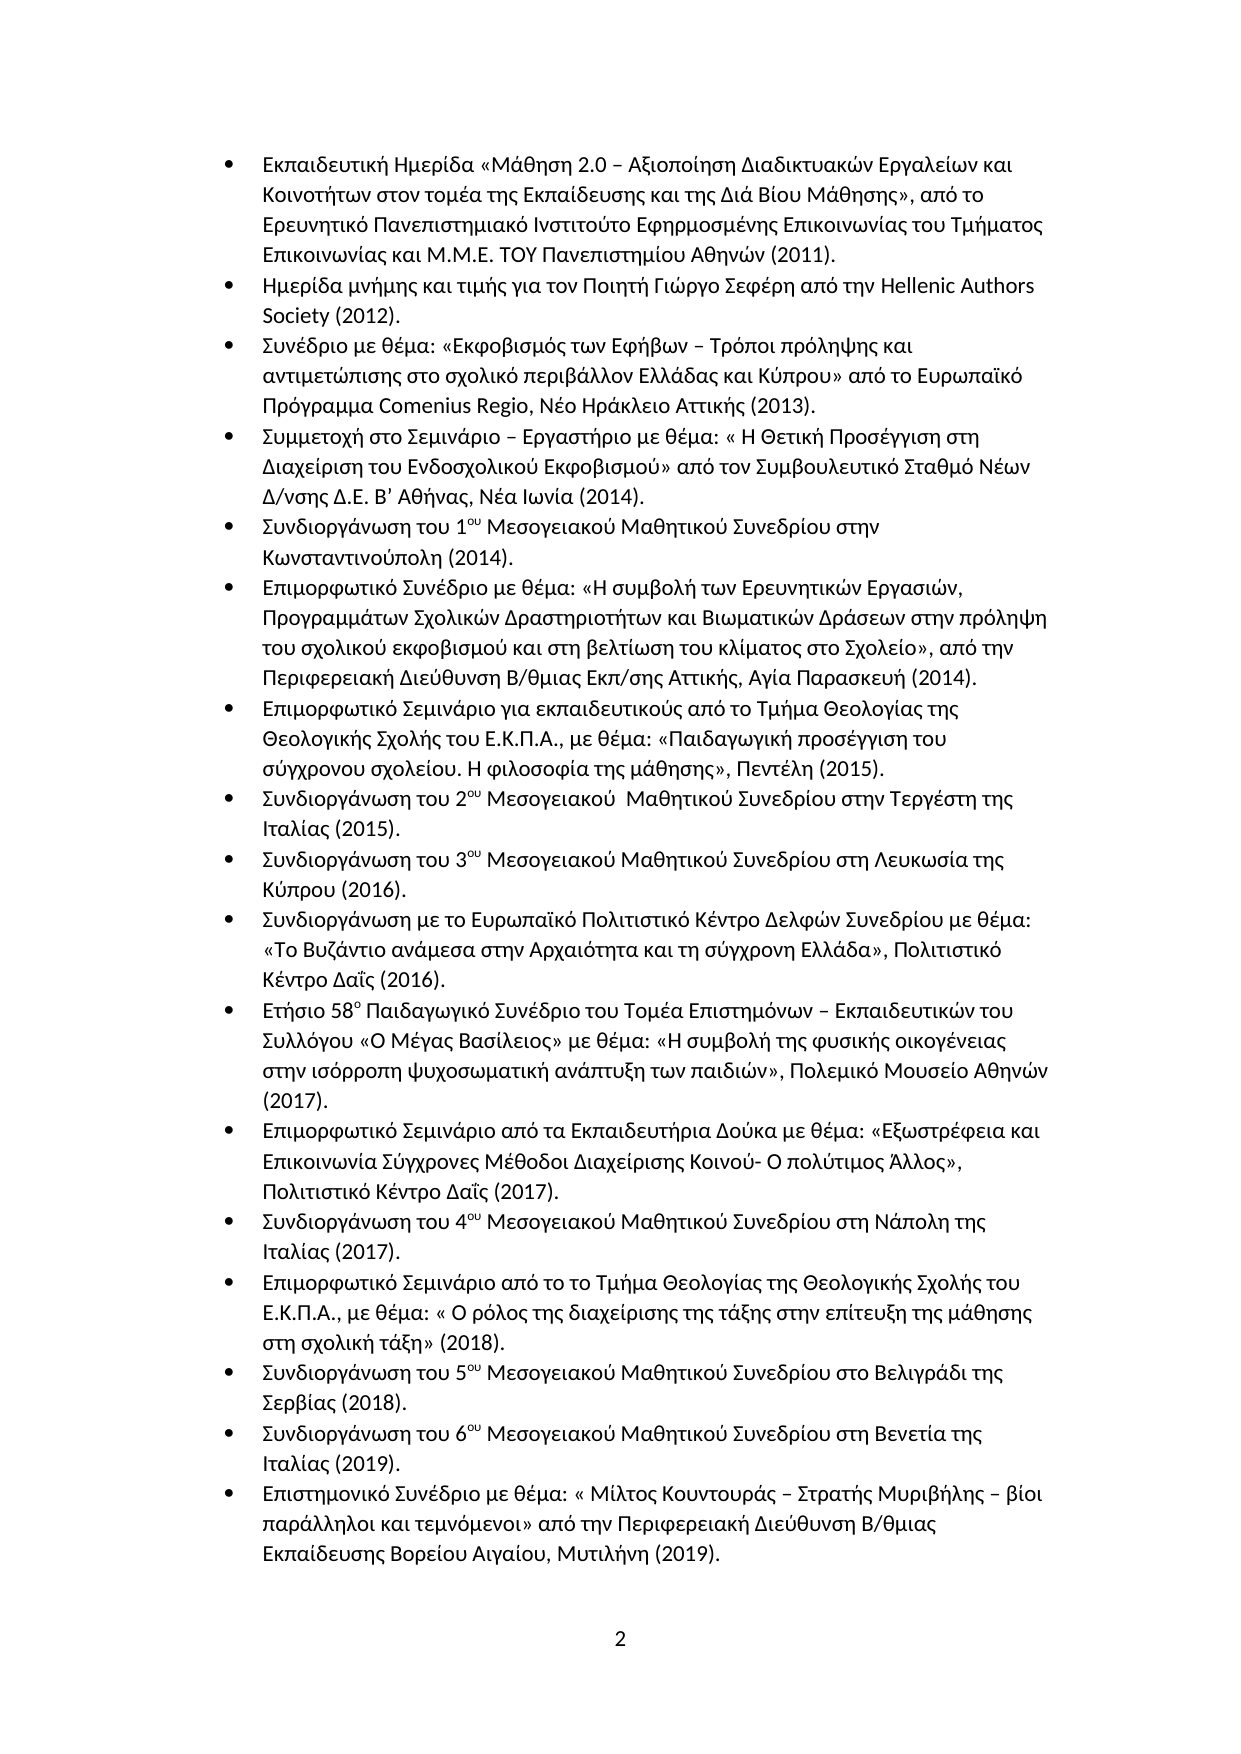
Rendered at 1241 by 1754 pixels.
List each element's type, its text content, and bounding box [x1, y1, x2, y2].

list Επιστημονικό Συνέδριο με θέμα: « Μίλτος Κουντουράς – Στρατής Μυριβήλης – βίοι παράλληλοι και τεμνόμενοι» από την Περιφερειακή Διεύθυνση Β/θμιας Εκπαίδευσης Βορείου Αιγαίου, Μυτιλήνη (2019). [225, 1479, 1053, 1568]
list Συνδιοργάνωση του 6ου Μεσογειακού Μαθητικού Συνεδρίου στη Βενετία της Ιταλίας (2019). [225, 1419, 1053, 1477]
list Ετήσιο 58ο Παιδαγωγικό Συνέδριο του Τομέα Επιστημόνων – Εκπαιδευτικών του Συλλόγου «Ο Μέγας Βασίλειος» με θέμα: «Η συμβολή της φυσικής οικογένειας στην ισόρροπη ψυχοσωματική ανάπτυξη των παιδιών», Πολεμικό Μουσείο Αθηνών (2017). [225, 996, 1053, 1114]
list Επιμορφωτικό Σεμινάριο από τα Εκπαιδευτήρια Δούκα με θέμα: «Εξωστρέφεια και Επικοινωνία Σύγχρονες Μέθοδοι Διαχείρισης Κοινού- Ο πολύτιμος Άλλος», Πολιτιστικό Κέντρο Δαΐς (2017). [225, 1117, 1053, 1205]
list Συνδιοργάνωση του 2ου Μεσογειακού Μαθητικού Συνεδρίου στην Τεργέστη της Ιταλίας (2015). [225, 784, 1053, 843]
list Συνδιοργάνωση με το Ευρωπαϊκό Πολιτιστικό Κέντρο Δελφών Συνεδρίου με θέμα: «Το Βυζάντιο ανάμεσα στην Αρχαιότητα και τη σύγχρονη Ελλάδα», Πολιτιστικό Κέντρο Δαΐς (2016). [225, 905, 1053, 994]
list Συνδιοργάνωση του 1ου Μεσογειακού Μαθητικού Συνεδρίου στην Κωνσταντινούπολη (2014). [225, 512, 1053, 571]
list Επιμορφωτικό Σεμινάριο από το το Τμήμα Θεολογίας της Θεολογικής Σχολής του Ε.Κ.Π.Α., με θέμα: « Ο ρόλος της διαχείρισης της τάξης στην επίτευξη της μάθησης στη σχολική τάξη» (2018). [225, 1268, 1053, 1356]
list Συνέδριο με θέμα: «Εκφοβισμός των Εφήβων – Τρόποι πρόληψης και αντιμετώπισης στο σχολικό περιβάλλον Ελλάδας και Κύπρου» από το Ευρωπαϊκό Πρόγραμμα Comenius Regio, Νέο Ηράκλειο Αττικής (2013). [225, 331, 1053, 420]
list Συνδιοργάνωση του 4ου Μεσογειακού Μαθητικού Συνεδρίου στη Νάπολη της Ιταλίας (2017). [225, 1207, 1053, 1266]
list Επιμορφωτικό Σεμινάριο για εκπαιδευτικούς από το Τμήμα Θεολογίας της Θεολογικής Σχολής του Ε.Κ.Π.Α., με θέμα: «Παιδαγωγική προσέγγιση του σύγχρονου σχολείου. Η φιλοσοφία της μάθησης», Πεντέλη (2015). [225, 694, 1053, 782]
list Συνδιοργάνωση του 5ου Μεσογειακού Μαθητικού Συνεδρίου στο Βελιγράδι της Σερβίας (2018). [225, 1358, 1053, 1417]
list Εκπαιδευτική Ημερίδα «Μάθηση 2.0 – Αξιοποίηση Διαδικτυακών Εργαλείων και Κοινοτήτων στον τομέα της Εκπαίδευσης και της Διά Βίου Μάθησης», από το Ερευνητικό Πανεπιστημιακό Ινστιτούτο Εφηρμοσμένης Επικοινωνίας του Τμήματος Επικοινωνίας και Μ.Μ.Ε. ΤΟΥ Πανεπιστημίου Αθηνών (2011). [225, 150, 1053, 269]
list Συνδιοργάνωση του 3ου Μεσογειακού Μαθητικού Συνεδρίου στη Λευκωσία της Κύπρου (2016). [225, 845, 1053, 903]
list Συμμετοχή στο Σεμινάριο – Εργαστήριο με θέμα: « Η Θετική Προσέγγιση στη Διαχείριση του Ενδοσχολικού Εκφοβισμού» από τον Συμβουλευτικό Σταθμό Νέων Δ/νσης Δ.Ε. Β’ Αθήνας, Νέα Ιωνία (2014). [225, 422, 1053, 510]
list Ημερίδα μνήμης και τιμής για τον Ποιητή Γιώργο Σεφέρη από την Hellenic Authors Society (2012). [225, 271, 1053, 329]
list Επιμορφωτικό Συνέδριο με θέμα: «Η συμβολή των Ερευνητικών Εργασιών, Προγραμμάτων Σχολικών Δραστηριοτήτων και Βιωματικών Δράσεων στην πρόληψη του σχολικού εκφοβισμού και στη βελτίωση του κλίματος στο Σχολείο», από την Περιφερειακή Διεύθυνση Β/θμιας Εκπ/σης Αττικής, Αγία Παρασκευή (2014). [225, 573, 1053, 692]
